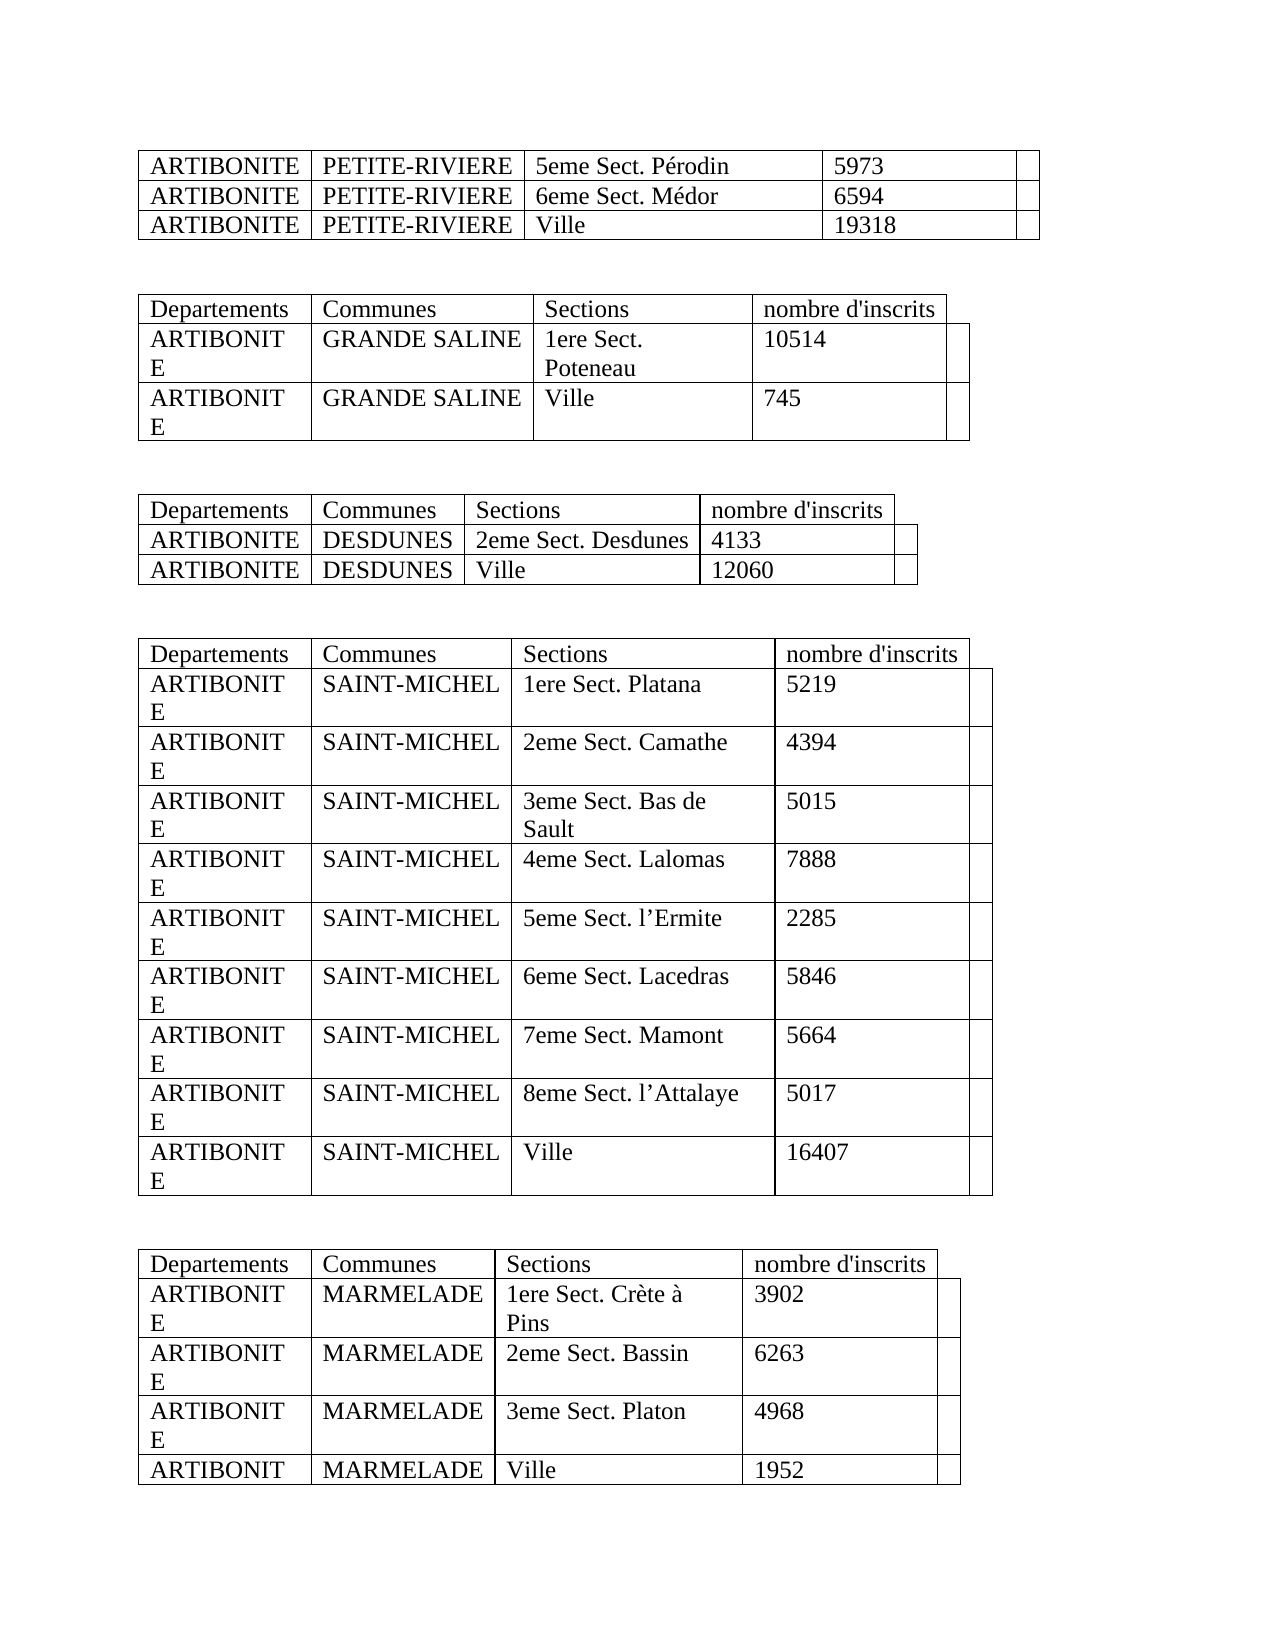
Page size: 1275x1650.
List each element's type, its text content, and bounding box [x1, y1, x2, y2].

table_cell 2eme Sect. Bassin [496, 1338, 742, 1395]
table_cell [970, 727, 992, 785]
table_cell ARTIBONITE [139, 525, 311, 554]
table_cell Ville [525, 211, 822, 239]
table_header Sections [534, 295, 752, 323]
table_cell [895, 555, 917, 584]
table_cell [938, 1338, 960, 1395]
table_cell [938, 1455, 960, 1484]
table_cell 8eme Sect. l’Attalaye [512, 1079, 774, 1136]
table_cell [970, 961, 992, 1019]
table_header nombre d'inscrits [753, 295, 946, 323]
table_cell ARTIBONITE [139, 1396, 311, 1454]
table_cell PETITE-RIVIERE [312, 211, 524, 239]
table_cell 12060 [701, 555, 894, 584]
table_cell SAINT-MICHEL [312, 1137, 511, 1194]
table_cell 7888 [776, 844, 969, 902]
table_cell 745 [753, 383, 946, 440]
table_header Sections [512, 639, 774, 668]
table_cell PETITE-RIVIERE [312, 181, 524, 209]
table_cell ARTIBONITE [139, 669, 311, 726]
table_cell ARTIBONITE [139, 555, 311, 584]
table_cell [1017, 211, 1039, 239]
table_cell 4133 [701, 525, 894, 554]
table_cell [1017, 151, 1039, 180]
table_cell [970, 669, 992, 726]
table_cell SAINT-MICHEL [312, 786, 511, 843]
table_header nombre d'inscrits [701, 495, 894, 524]
table_cell ARTIBONITE [139, 903, 311, 960]
table_cell [947, 324, 969, 382]
table_cell [970, 903, 992, 960]
table_cell 5973 [823, 151, 1016, 180]
table_cell SAINT-MICHEL [312, 961, 511, 1019]
table_cell ARTIBONITE [139, 1020, 311, 1077]
table_cell [970, 1020, 992, 1077]
table_cell Ville [496, 1455, 742, 1484]
table_cell Ville [465, 555, 699, 584]
table_cell ARTIBONITE [139, 961, 311, 1019]
table_cell ARTIBONITE [139, 211, 311, 239]
table_cell 3eme Sect. Platon [496, 1396, 742, 1454]
table_cell 1ere Sect. Poteneau [534, 324, 752, 382]
table_cell 1ere Sect. Platana [512, 669, 774, 726]
table_cell 2eme Sect. Camathe [512, 727, 774, 785]
table_header Departements [139, 1250, 311, 1278]
table_cell Ville [534, 383, 752, 440]
table_cell 6263 [743, 1338, 937, 1395]
table_cell 5015 [776, 786, 969, 843]
table_cell 1952 [743, 1455, 937, 1484]
table_cell MARMELADE [312, 1338, 494, 1395]
table_cell SAINT-MICHEL [312, 669, 511, 726]
table_cell [938, 1396, 960, 1454]
table_cell ARTIBONITE [139, 181, 311, 209]
table_cell 4394 [776, 727, 969, 785]
table_cell SAINT-MICHEL [312, 727, 511, 785]
table_cell 5eme Sect. Pérodin [525, 151, 822, 180]
table_cell 10514 [753, 324, 946, 382]
table_header Communes [312, 1250, 494, 1278]
table_cell [970, 1079, 992, 1136]
table_cell 1ere Sect. Crète à Pins [496, 1279, 742, 1337]
table_header Departements [139, 295, 311, 323]
table_cell [970, 1137, 992, 1194]
table_cell [947, 383, 969, 440]
table_cell 5664 [776, 1020, 969, 1077]
table_cell SAINT-MICHEL [312, 903, 511, 960]
table_cell ARTIBONITE [139, 1279, 311, 1337]
table_cell 5eme Sect. l’Ermite [512, 903, 774, 960]
table_cell PETITE-RIVIERE [312, 151, 524, 180]
table_cell 3eme Sect. Bas de Sault [512, 786, 774, 843]
table_cell 2285 [776, 903, 969, 960]
table_header nombre d'inscrits [776, 639, 969, 668]
table_cell 4eme Sect. Lalomas [512, 844, 774, 902]
table_header Departements [139, 495, 311, 524]
table_cell ARTIBONITE [139, 151, 311, 180]
table_cell 19318 [823, 211, 1016, 239]
table_cell SAINT-MICHEL [312, 1020, 511, 1077]
table_header Sections [465, 495, 699, 524]
table_header Communes [312, 295, 533, 323]
table_header Sections [496, 1250, 742, 1278]
table_cell ARTIBONITE [139, 1137, 311, 1194]
table_cell MARMELADE [312, 1455, 494, 1484]
table_cell 5846 [776, 961, 969, 1019]
table_cell MARMELADE [312, 1279, 494, 1337]
table_cell ARTIBONITE [139, 844, 311, 902]
table_header Communes [312, 639, 511, 668]
table_header Departements [139, 639, 311, 668]
table_cell [970, 786, 992, 843]
table_cell MARMELADE [312, 1396, 494, 1454]
table_cell ARTIBONITE [139, 1455, 311, 1484]
table_cell 6594 [823, 181, 1016, 209]
table_cell 3902 [743, 1279, 937, 1337]
table_cell ARTIBONITE [139, 727, 311, 785]
table_cell ARTIBONITE [139, 383, 311, 440]
table_cell 6eme Sect. Lacedras [512, 961, 774, 1019]
table_cell ARTIBONITE [139, 786, 311, 843]
table_cell GRANDE SALINE [312, 383, 533, 440]
table_cell 2eme Sect. Desdunes [465, 525, 699, 554]
table_cell 5017 [776, 1079, 969, 1136]
table_header Communes [312, 495, 464, 524]
table_cell [1017, 181, 1039, 209]
table_cell 16407 [776, 1137, 969, 1194]
table_cell SAINT-MICHEL [312, 1079, 511, 1136]
table_cell [938, 1279, 960, 1337]
table_cell ARTIBONITE [139, 1338, 311, 1395]
table_cell ARTIBONITE [139, 1079, 311, 1136]
table_cell DESDUNES [312, 555, 464, 584]
table_cell [970, 844, 992, 902]
table_cell GRANDE SALINE [312, 324, 533, 382]
table_cell 5219 [776, 669, 969, 726]
table_cell [895, 525, 917, 554]
table_cell ARTIBONITE [139, 324, 311, 382]
table_cell 7eme Sect. Mamont [512, 1020, 774, 1077]
table_header nombre d'inscrits [743, 1250, 937, 1278]
table_cell DESDUNES [312, 525, 464, 554]
table_cell Ville [512, 1137, 774, 1194]
table_cell SAINT-MICHEL [312, 844, 511, 902]
table_cell 4968 [743, 1396, 937, 1454]
table_cell 6eme Sect. Médor [525, 181, 822, 209]
